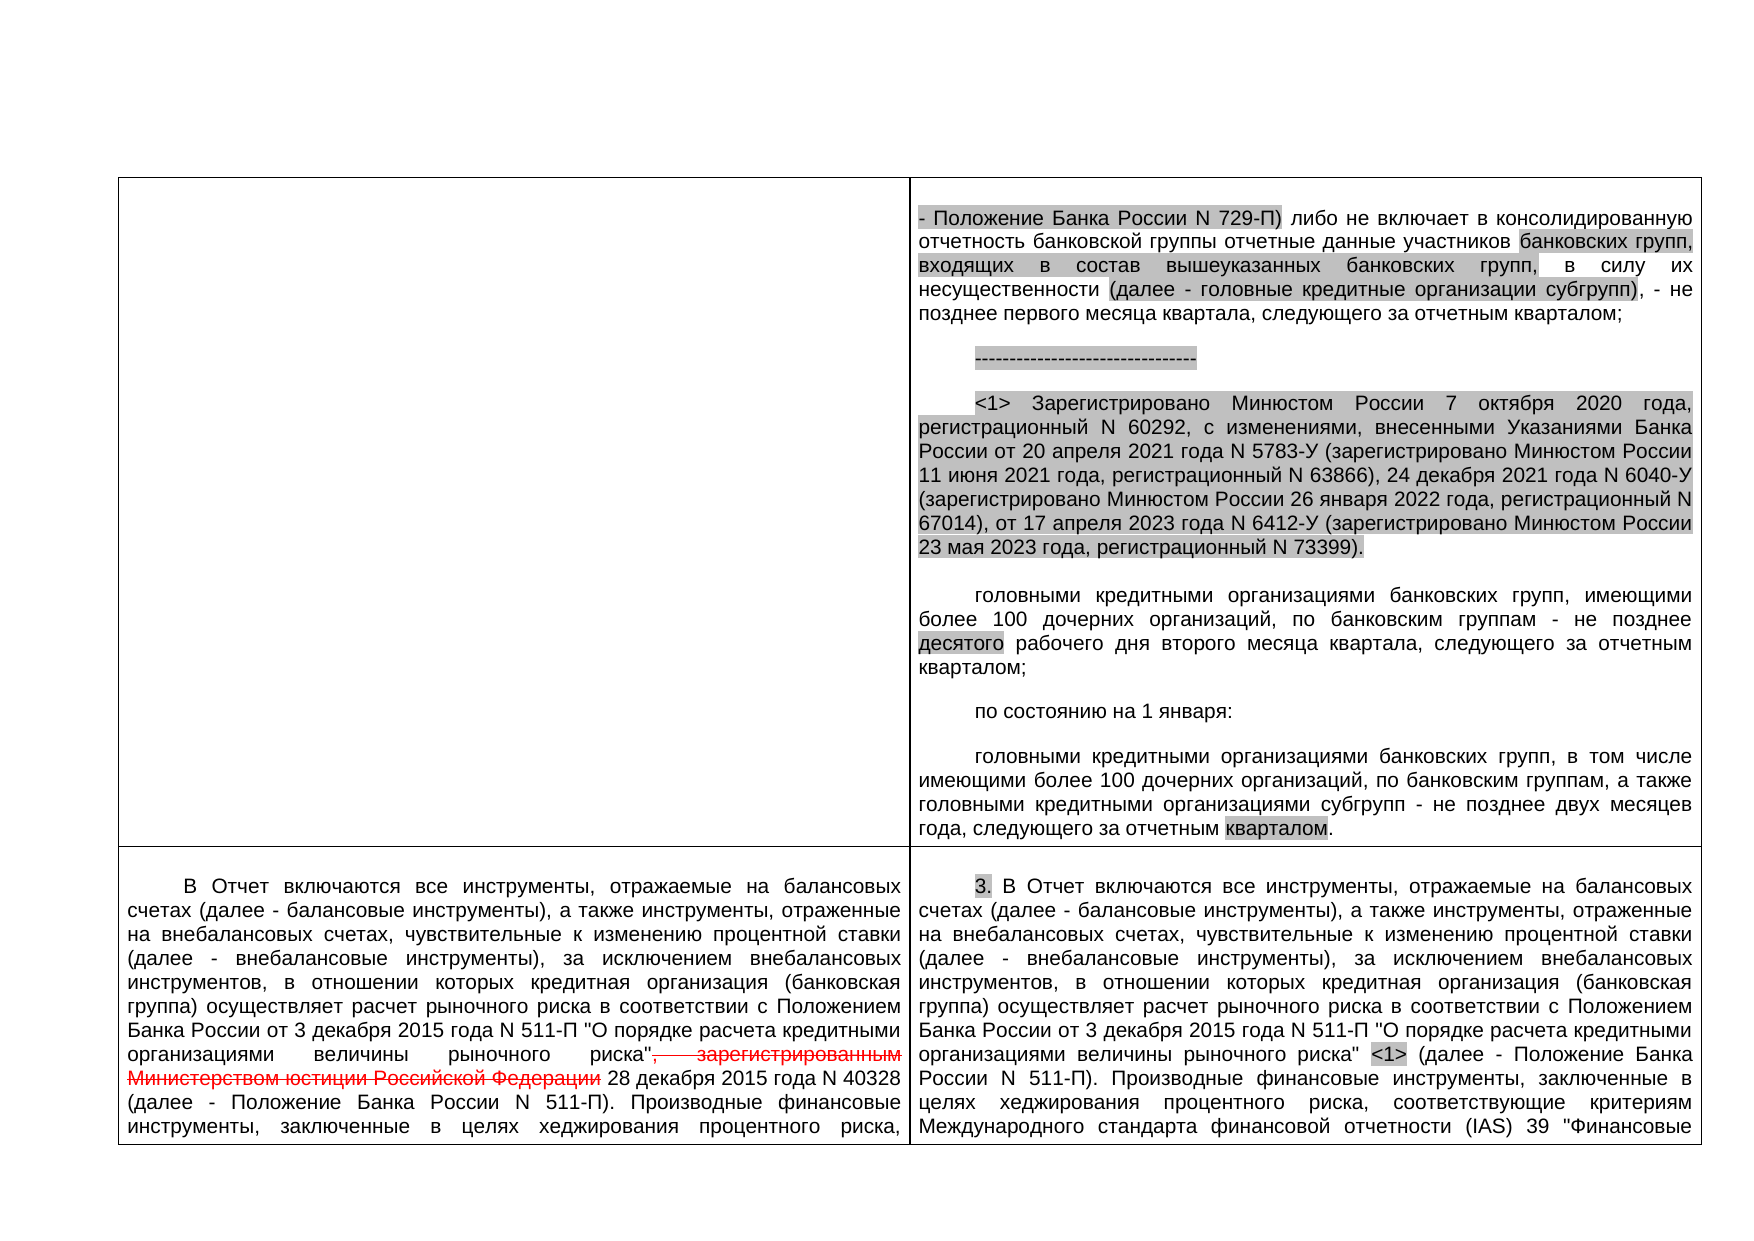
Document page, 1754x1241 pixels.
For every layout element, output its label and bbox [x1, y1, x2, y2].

table_cell [119, 178, 909, 846]
table_cell [119, 847, 909, 1144]
table_cell [911, 847, 1701, 1144]
table_cell [911, 178, 1701, 846]
